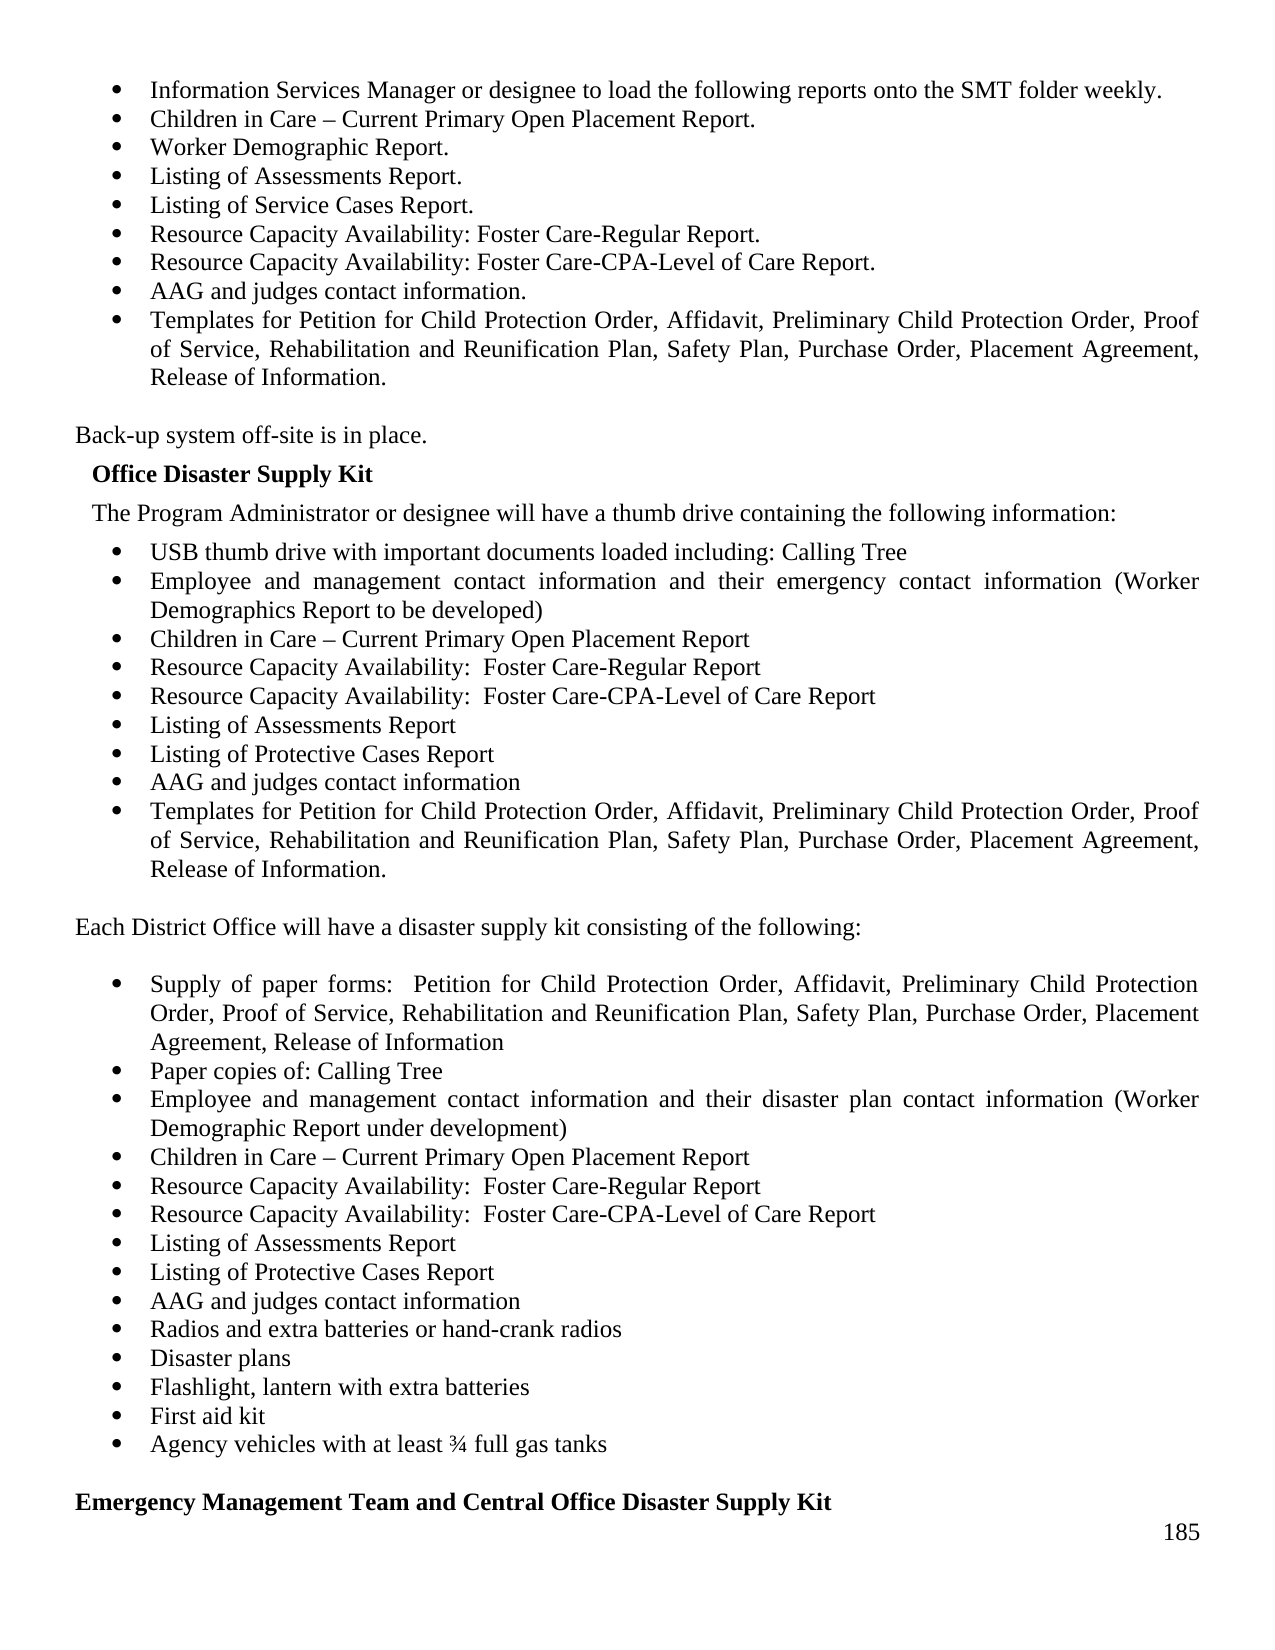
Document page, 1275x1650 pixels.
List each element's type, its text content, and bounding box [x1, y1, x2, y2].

list Listing of Protective Cases Report [112, 739, 1200, 767]
list Listing of Service Cases Report. [112, 190, 1200, 219]
list Flashlight, lantern with extra batteries [112, 1372, 1200, 1401]
list Children in Care – Current Primary Open Placement Report [112, 1142, 1200, 1171]
list Disaster plans [112, 1343, 1200, 1372]
list Listing of Assessments Report. [112, 161, 1200, 190]
list Resource Capacity Availability: Foster Care-CPA-Level of Care Report [112, 681, 1200, 710]
text Each District Office will have a disaster supply kit consisting of the following: [75, 912, 1181, 940]
list Employee and management contact information and their emergency contact information (Worker Demographics Report to be developed) [112, 566, 1200, 624]
list Agency vehicles with at least ¾ full gas tanks [112, 1429, 1200, 1458]
list Children in Care – Current Primary Open Placement Report [112, 624, 1200, 652]
list Templates for Petition for Child Protection Order, Affidavit, Preliminary Child Protection Order, Proof of Service, Rehabilitation and Reunification Plan, Safety Plan, Purchase Order, Placement Agreement, Release of Information. [112, 305, 1200, 391]
list Listing of Assessments Report [112, 1228, 1200, 1257]
text Office Disaster Supply Kit [92, 459, 1181, 488]
list Resource Capacity Availability: Foster Care-CPA-Level of Care Report [112, 1199, 1200, 1228]
list Resource Capacity Availability: Foster Care-CPA-Level of Care Report. [112, 247, 1200, 276]
list Listing of Assessments Report [112, 710, 1200, 739]
list Employee and management contact information and their disaster plan contact information (Worker Demographic Report under development) [112, 1084, 1200, 1142]
text Back-up system off-site is in place. [75, 420, 1200, 449]
list Worker Demographic Report. [112, 132, 1200, 161]
list Resource Capacity Availability: Foster Care-Regular Report [112, 652, 1200, 681]
list Paper copies of: Calling Tree [112, 1056, 1200, 1084]
text Emergency Management Team and Central Office Disaster Supply Kit [75, 1487, 1181, 1516]
list First aid kit [112, 1401, 1200, 1429]
list Children in Care – Current Primary Open Placement Report. [112, 104, 1200, 132]
list AAG and judges contact information [112, 1286, 1200, 1314]
list Resource Capacity Availability: Foster Care-Regular Report [112, 1171, 1200, 1199]
list Information Services Manager or designee to load the following reports onto the SMT folder weekly. [112, 75, 1200, 104]
list Templates for Petition for Child Protection Order, Affidavit, Preliminary Child Protection Order, Proof of Service, Rehabilitation and Reunification Plan, Safety Plan, Purchase Order, Placement Agreement, Release of Information. [112, 796, 1200, 882]
list USB thumb drive with important documents loaded including: Calling Tree [112, 537, 1200, 566]
list Supply of paper forms: Petition for Child Protection Order, Affidavit, Preliminary Child Protection Order, Proof of Service, Rehabilitation and Reunification Plan, Safety Plan, Purchase Order, Placement Agreement, Release of Information [112, 969, 1200, 1056]
list AAG and judges contact information. [112, 276, 1200, 305]
list Listing of Protective Cases Report [112, 1257, 1200, 1286]
list AAG and judges contact information [112, 767, 1200, 796]
list Radios and extra batteries or hand-crank radios [112, 1314, 1200, 1343]
text The Program Administrator or designee will have a thumb drive containing the following information: [92, 498, 1181, 527]
list Resource Capacity Availability: Foster Care-Regular Report. [112, 219, 1200, 247]
